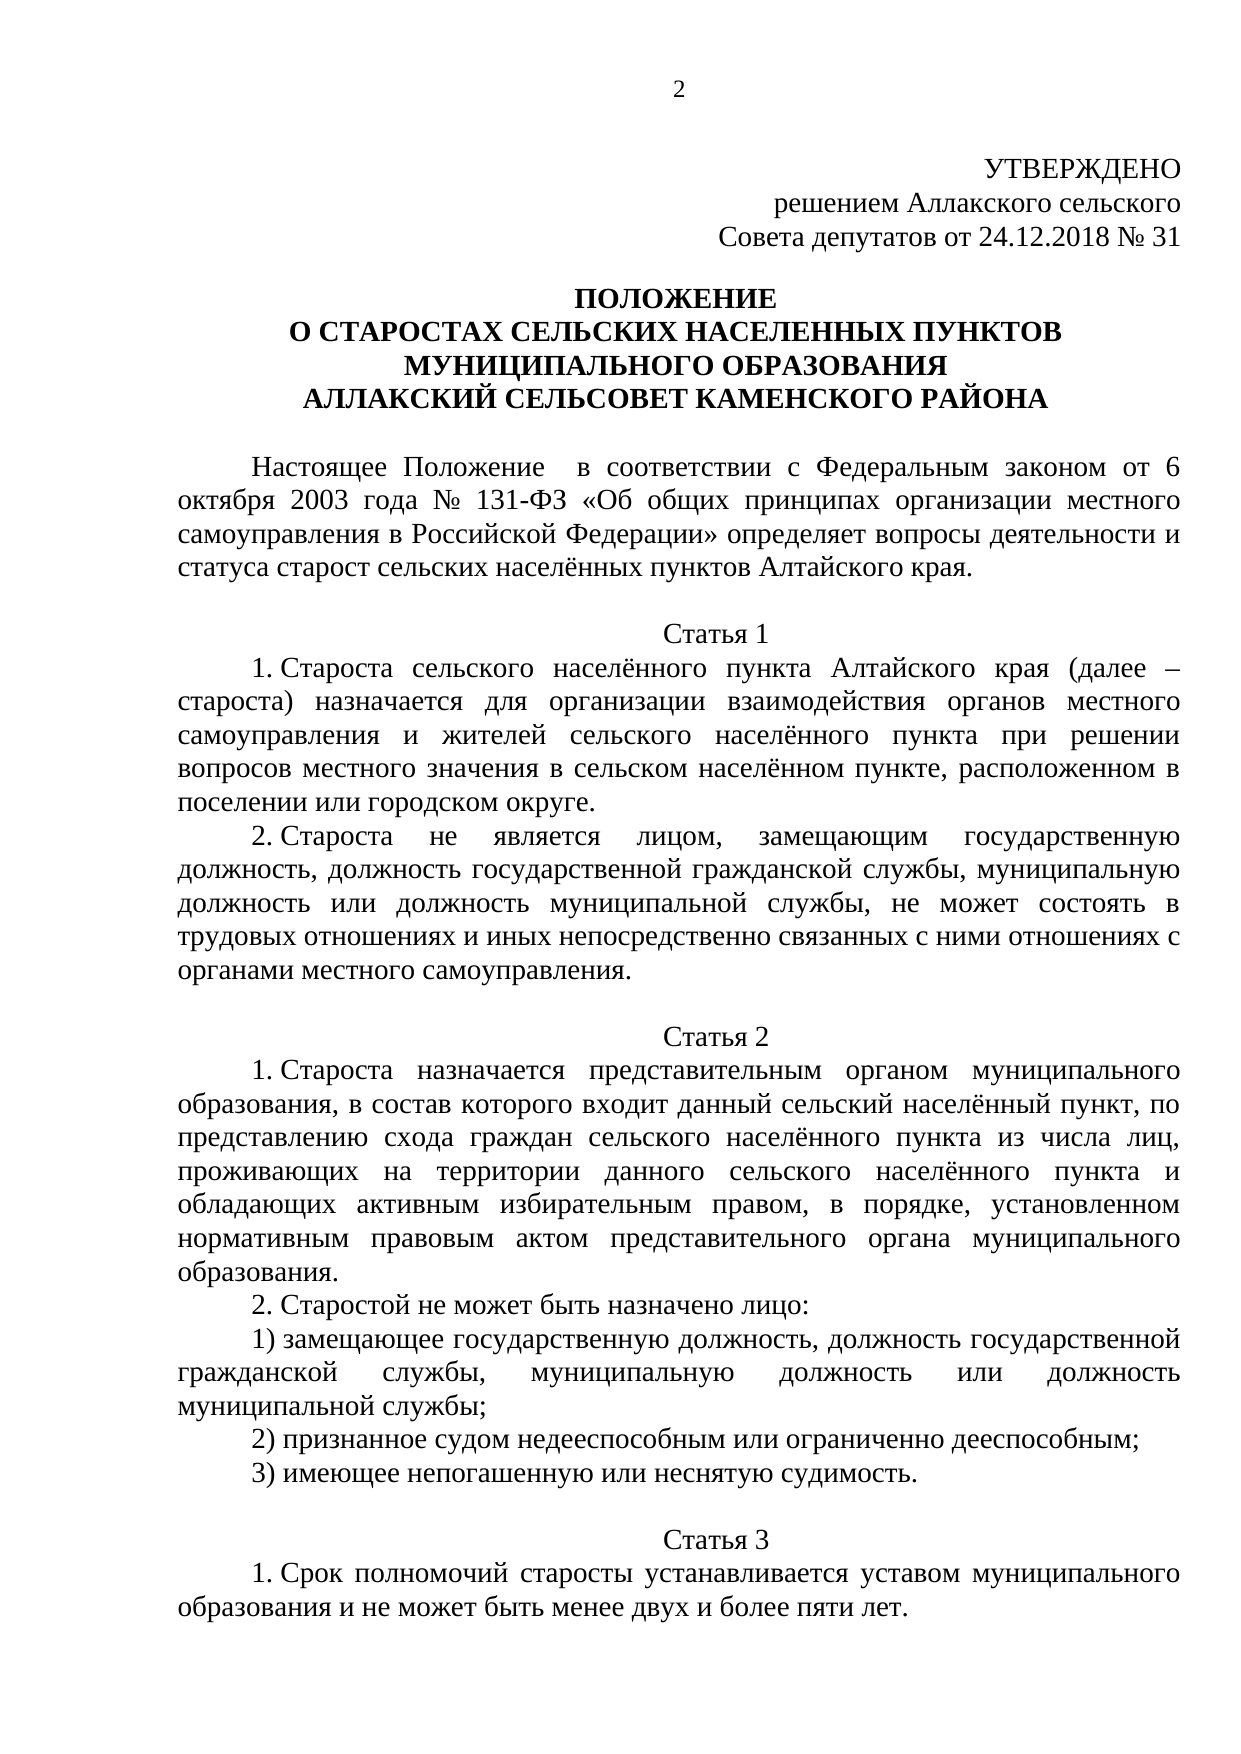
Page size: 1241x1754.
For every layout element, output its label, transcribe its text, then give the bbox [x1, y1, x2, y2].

text 2. Старостой не может быть назначено лицо: [177, 1287, 1181, 1321]
text Совета депутатов от 24.12.2018 № 31 [177, 219, 1181, 252]
text 1. Срок полномочий старосты устанавливается уставом муниципального образования и не может быть менее двух и более пяти лет. [177, 1556, 1181, 1623]
text Настоящее Положение в соответствии с Федеральным законом от 6 октября 2003 года № 131-ФЗ «Об общих принципах организации местного самоуправления в Российской Федерации» определяет вопросы деятельности и статуса старост сельских населённых пунктов Алтайского края. [177, 449, 1181, 583]
text О СТАРОСТАХ СЕЛЬСКИХ НАСЕЛЕННЫХ ПУНКТОВ [177, 314, 1181, 348]
text АЛЛАКСКИЙ СЕЛЬСОВЕТ КАМЕНСКОГО РАЙОНА [177, 382, 1181, 415]
text 1) замещающее государственную должность, должность государственной гражданской службы, муниципальную должность или должность муниципальной службы; [177, 1321, 1181, 1421]
text 2) признанное судом недееспособным или ограниченно дееспособным; [177, 1421, 1181, 1455]
text МУНИЦИПАЛЬНОГО ОБРАЗОВАНИЯ [177, 348, 1181, 382]
text решением Аллакского сельского [177, 185, 1181, 219]
text 1. Староста назначается представительным органом муниципального образования, в состав которого входит данный сельский населённый пункт, по представлению схода граждан сельского населённого пункта из числа лиц, проживающих на территории данного сельского населённого пункта и обладающих активным избирательным правом, в порядке, установленном нормативным правовым актом представительного органа муниципального образования. [177, 1052, 1181, 1287]
text УТВЕРЖДЕНО [177, 152, 1181, 185]
text 3) имеющее непогашенную или неснятую судимость. [177, 1455, 1181, 1488]
text ПОЛОЖЕНИЕ [177, 281, 1181, 314]
text Статья 2 [177, 1019, 1181, 1052]
text 1. Староста сельского населённого пункта Алтайского края (далее – староста) назначается для организации взаимодействия органов местного самоуправления и жителей сельского населённого пункта при решении вопросов местного значения в сельском населённом пункте, расположенном в поселении или городском округе. [177, 650, 1181, 818]
text Статья 3 [177, 1522, 1181, 1556]
text 2. Староста не является лицом, замещающим государственную должность, должность государственной гражданской службы, муниципальную должность или должность муниципальной службы, не может состоять в трудовых отношениях и иных непосредственно связанных с ними отношениях с органами местного самоуправления. [177, 818, 1181, 985]
text Статья 1 [177, 616, 1181, 650]
